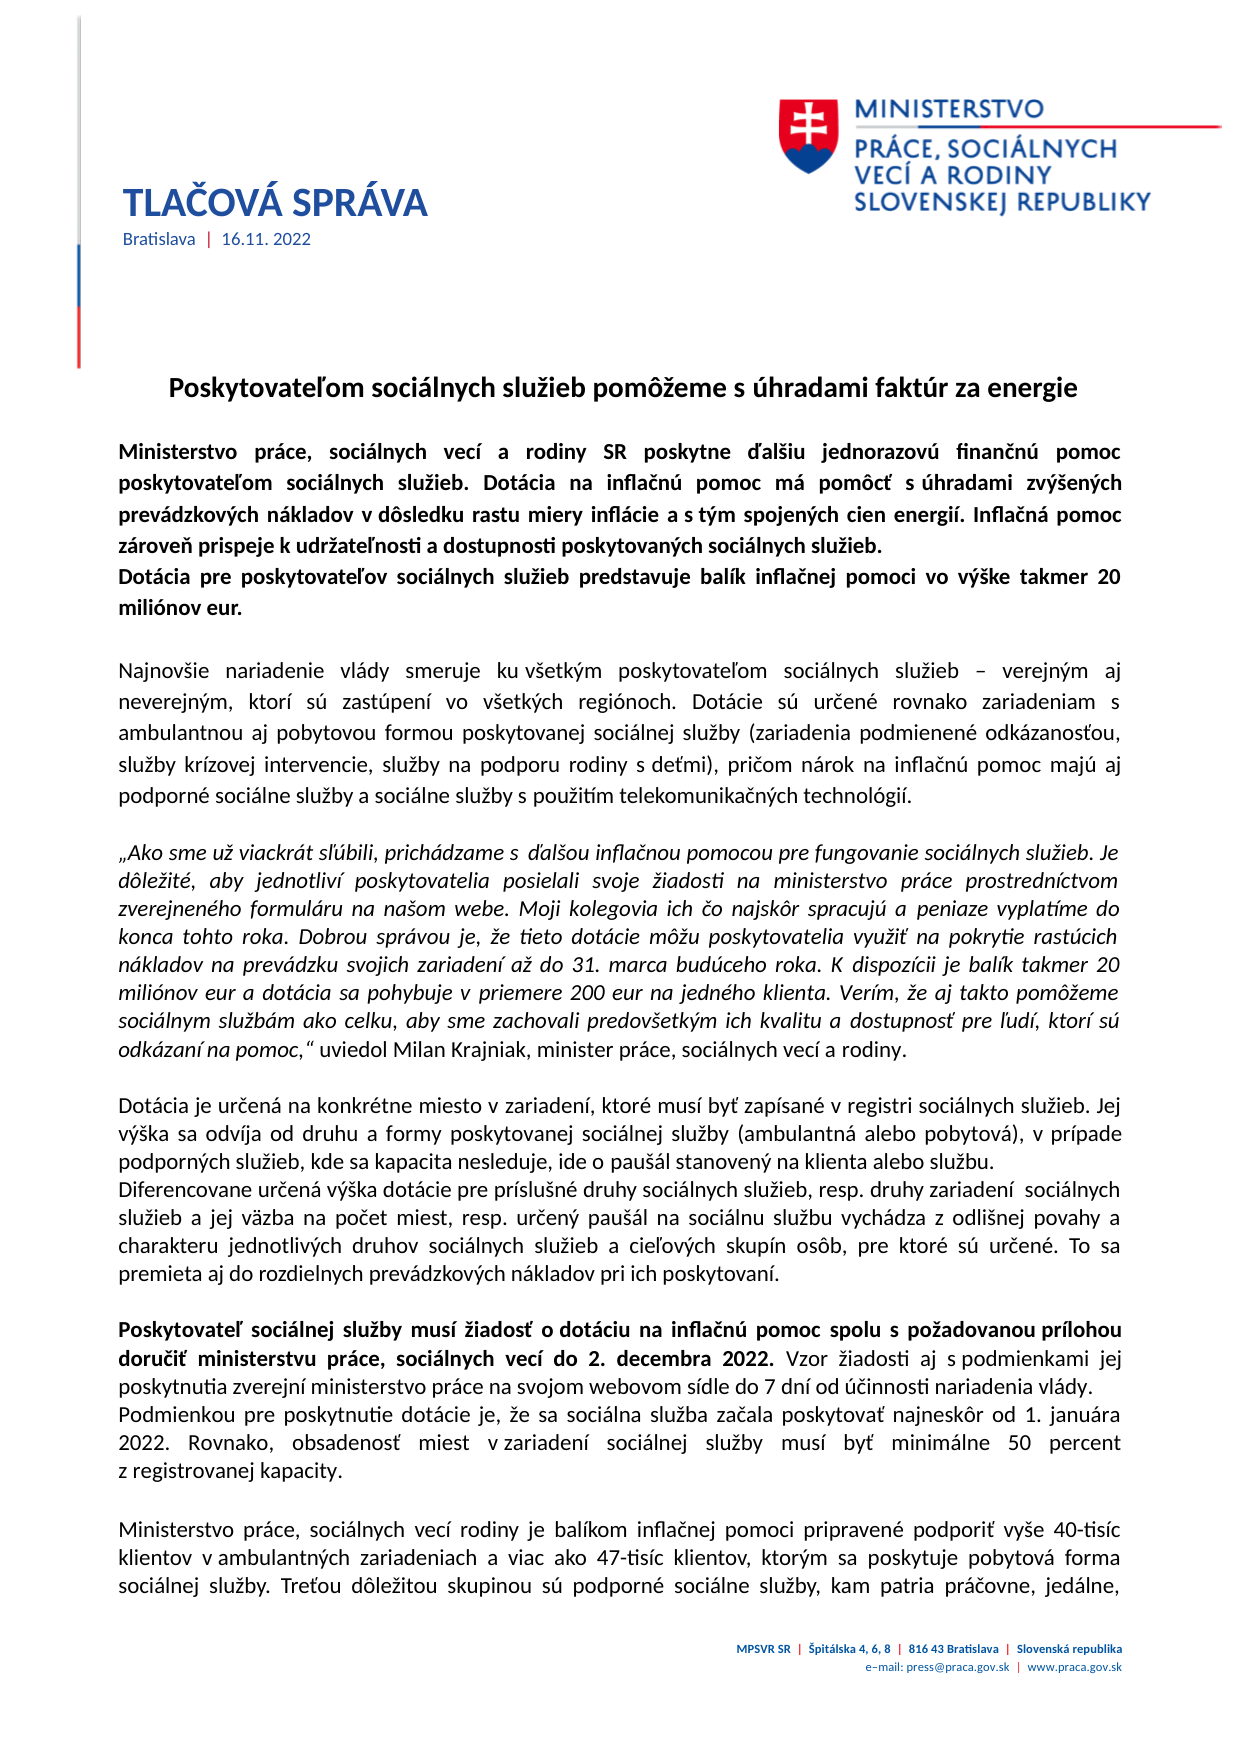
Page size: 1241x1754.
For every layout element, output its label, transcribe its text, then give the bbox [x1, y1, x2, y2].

picture [778, 99, 1222, 217]
text Najnovšie nariadenie vlády smeruje ku všetkým poskytovateľom sociálnych služieb – verejným aj neverejným, ktorí sú zastúpení vo všetkých regiónoch. Dotácie sú určené rovnako zariadeniam s ambulantnou aj pobytovou formou poskytovanej sociálnej služby (zariadenia podmienené odkázanosťou, služby krízovej intervencie, služby na podporu rodiny s deťmi), pričom nárok na inflačnú pomoc majú aj podporné sociálne služby a sociálne služby s použitím telekomunikačných technológií. [118, 653, 1122, 809]
text Dotácia je určená na konkrétne miesto v zariadení, ktoré musí byť zapísané v registri sociálnych služieb. Jej výška sa odvíja od druhu a formy poskytovanej sociálnej služby (ambulantná alebo pobytová), v prípade podporných služieb, kde sa kapacita nesleduje, ide o paušál stanovený na klienta alebo službu. [118, 1091, 1122, 1175]
text Ministerstvo práce, sociálnych vecí a rodiny SR poskytne ďalšiu jednorazovú finančnú pomoc poskytovateľom sociálnych služieb. Dotácia na inflačnú pomoc má pomôcť s úhradami zvýšených prevádzkových nákladov v dôsledku rastu miery inflácie a s tým spojených cien energií. Inflačná pomoc zároveň prispeje k udržateľnosti a dostupnosti poskytovaných sociálnych služieb. [118, 434, 1122, 559]
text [118, 1515, 1122, 1599]
text Dotácia pre poskytovateľov sociálnych služieb predstavuje balík inflačnej pomoci vo výške takmer 20 miliónov eur. [118, 559, 1122, 621]
picture [63, 15, 94, 370]
text „Ako sme už viackrát sľúbili, prichádzame s ďalšou inflačnou pomocou pre fungovanie sociálnych služieb. Je dôležité, aby jednotliví poskytovatelia posielali svoje žiadosti na ministerstvo práce prostredníctvom zverejneného formuláru na našom webe. Moji kolegovia ich čo najskôr spracujú a peniaze vyplatíme do konca tohto roka. Dobrou správou je, že tieto dotácie môžu poskytovatelia využiť na pokrytie rastúcich nákladov na prevádzku svojich zariadení až do 31. marca budúceho roka. K dispozícii je balík takmer 20 miliónov eur a dotácia sa pohybuje v priemere 200 eur na jedného klienta. Verím, že aj takto pomôžeme sociálnym službám ako celku, aby sme zachovali predovšetkým ich kvalitu a dostupnosť pre ľudí, ktorí sú odkázaní na pomoc,“ uviedol Milan Krajniak, minister práce, sociálnych vecí a rodiny. [118, 838, 1122, 1063]
text Diferencovane určená výška dotácie pre príslušné druhy sociálnych služieb, resp. druhy zariadení sociálnych služieb a jej väzba na počet miest, resp. určený paušál na sociálnu službu vychádza z odlišnej povahy a charakteru jednotlivých druhov sociálnych služieb a cieľových skupín osôb, pre ktoré sú určené. To sa premieta aj do rozdielnych prevádzkových nákladov pri ich poskytovaní. [118, 1175, 1122, 1287]
text Poskytovateľ sociálnej služby musí žiadosť o dotáciu na inflačnú pomoc spolu s požadovanou prílohou doručiť ministerstvu práce, sociálnych vecí do 2. decembra 2022. Vzor žiadosti aj s podmienkami jej poskytnutia zverejní ministerstvo práce na svojom webovom sídle do 7 dní od účinnosti nariadenia vlády. [118, 1315, 1122, 1400]
text Podmienkou pre poskytnutie dotácie je, že sa sociálna služba začala poskytovať najneskôr od 1. januára 2022. Rovnako, obsadenosť miest v zariadení sociálnej služby musí byť minimálne 50 percent z registrovanej kapacity. [118, 1400, 1122, 1484]
text Poskytovateľom sociálnych služieb pomôžeme s úhradami faktúr za energie [118, 148, 1122, 405]
